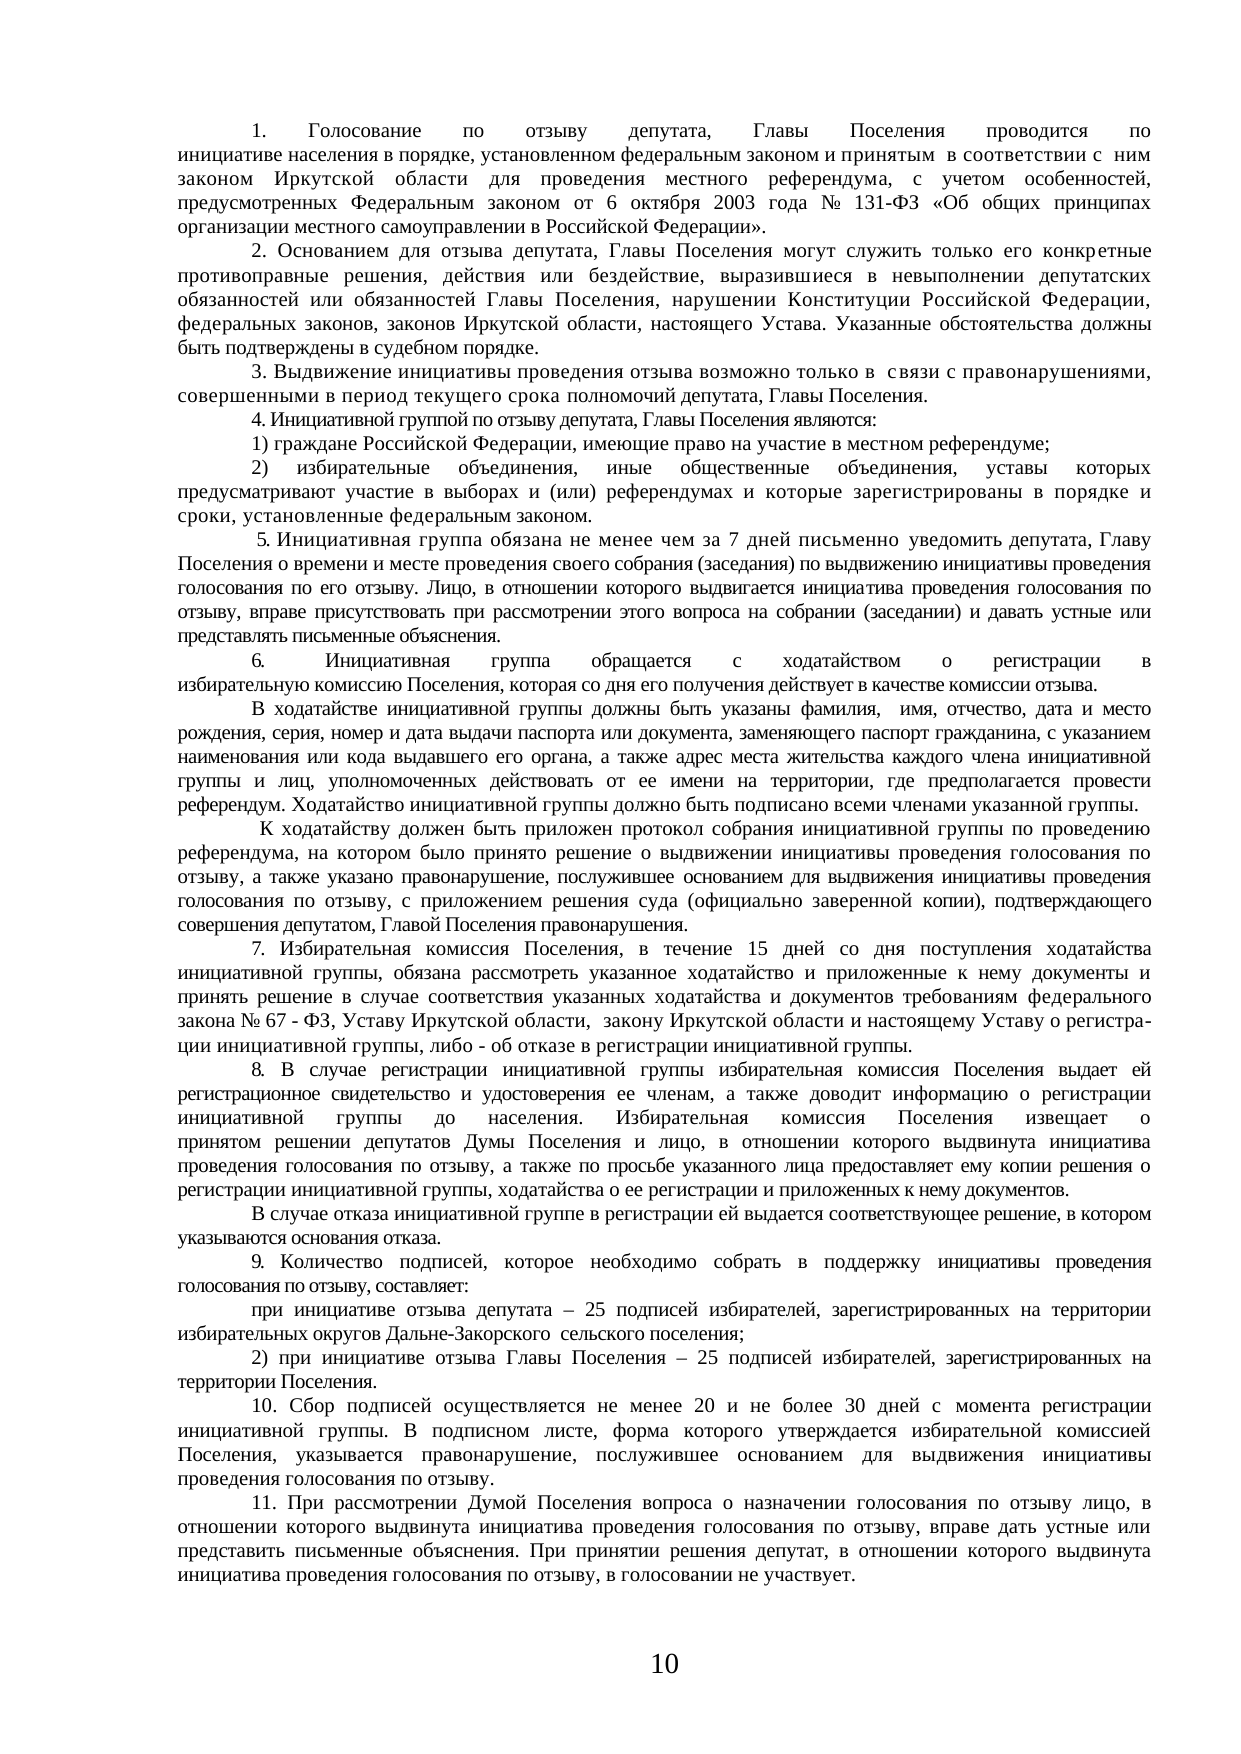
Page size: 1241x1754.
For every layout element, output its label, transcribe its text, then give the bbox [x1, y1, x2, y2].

text 2) избирательные объединения, иные общественные объединения, уставы которых предусматривают участие в выборах и (или) референдумах и которые зарегистрированы в порядке и сроки, установленные федеральным законом. [177, 455, 1152, 527]
text 1. Голосование по отзыву депутата, Главы Поселения проводится по инициативе населения в порядке, установленном федеральным законом и принятым в соответствии с ним законом Иркутской области для проведения местного референдума, с учетом особенностей, предусмотренных Федеральным законом от 6 октября 2003 года № 131-ФЗ «Об общих принципах организации местного самоуправлении в Российской Федерации». [177, 118, 1152, 238]
text 2) при инициативе отзыва Главы Поселения – 25 подписей избирателей, зарегистрированных на территории Поселения. [177, 1345, 1152, 1393]
text В случае отказа инициативной группе в регистрации ей выдается соответствующее решение, в котором указываются основания отказа. [177, 1201, 1152, 1249]
text при инициативе отзыва депутата – 25 подписей избирателей, зарегистрированных на территории избирательных округов Дальне-Закорского сельского поселения; [177, 1297, 1152, 1345]
text 2. Основанием для отзыва депутата, Главы Поселения могут служить только его конкретные противоправные решения, действия или бездействие, выразившиеся в невыполнении депутатских обязанностей или обязанностей Главы Поселения, нарушении Конституции Российской Федерации, федеральных законов, законов Иркутской области, настоящего Устава. Указанные обстоятельства должны быть подтверждены в судебном порядке. [177, 238, 1152, 359]
text 8. В случае регистрации инициативной группы избирательная комиссия Поселения выдает ей регистрационное свидетельство и удостоверения ее членам, а также доводит информацию о регистрации инициативной группы до населения. Избирательная комиссия Поселения извещает о принятом решении депутатов Думы Поселения и лицо, в отношении которого выдвинута инициатива проведения голосования по отзыву, а также по просьбе указанного лица предоставляет ему копии решения о регистрации инициативной группы, ходатайства о ее регистрации и приложенных к нему документов. [177, 1057, 1152, 1201]
text 3. Выдвижение инициативы проведения отзыва возможно только в связи с правонарушениями, совершенными в период текущего срока полномочий депутата, Главы Поселения. [177, 359, 1152, 407]
text 9. Количество подписей, которое необходимо собрать в поддержку инициативы проведения голосования по отзыву, составляет: [177, 1249, 1152, 1297]
text 6. Инициативная группа обращается с ходатайством о регистрации в избирательную комиссию Поселения, которая со дня его получения действует в качестве комиссии отзыва. [177, 647, 1152, 696]
text К ходатайству должен быть приложен протокол собрания инициативной группы по проведению референдума, на котором было принято решение о выдвижении инициативы проведения голосования по отзыву, а также указано правонарушение, послужившее основанием для выдвижения инициативы проведения голосования по отзыву, с приложением решения суда (официально заверенной копии), подтверждающего совершения депутатом, Главой Поселения правонарушения. [177, 816, 1152, 936]
text 1) граждане Российской Федерации, имеющие право на участие в местном референдуме; [177, 431, 1152, 455]
text 5. Инициативная группа обязана не менее чем за 7 дней письменно уведомить депутата, Главу Поселения о времени и месте проведения своего собрания (заседания) по выдвижению инициативы проведения голосования по его отзыву. Лицо, в отношении которого выдвигается инициатива проведения голосования по отзыву, вправе присутствовать при рассмотрении этого вопроса на собрании (заседании) и давать устные или представлять письменные объяснения. [177, 527, 1152, 647]
text В ходатайстве инициативной группы должны быть указаны фамилия, имя, отчество, дата и место рождения, серия, номер и дата выдачи паспорта или документа, заменяющего паспорт гражданина, с указанием наименования или кода выдавшего его органа, а также адрес места жительства каждого члена инициативной группы и лиц, уполномоченных действовать от ее имени на территории, где предполагается провести референдум. Ходатайство инициативной группы должно быть подписано всеми членами указанной группы. [177, 696, 1152, 816]
text 10. Сбор подписей осуществляется не менее 20 и не более 30 дней с момента регистрации инициативной группы. В подписном листе, форма которого утверждается избирательной комиссией Поселения, указывается правонарушение, послужившее основанием для выдвижения инициативы проведения голосования по отзыву. [177, 1393, 1152, 1490]
text 11. При рассмотрении Думой Поселения вопроса о назначении голосования по отзыву лицо, в отношении которого выдвинута инициатива проведения голосования по отзыву, вправе дать устные или представить письменные объяснения. При принятии решения депутат, в отношении которого выдвинута инициатива проведения голосования по отзыву, в голосовании не участвует. [177, 1490, 1152, 1586]
text 7. Избирательная комиссия Поселения, в течение 15 дней со дня поступления ходатайства инициативной группы, обязана рассмотреть указанное ходатайство и приложенные к нему документы и принять решение в случае соответствия указанных ходатайства и документов требованиям федерального закона № 67 - ФЗ, Уставу Иркутской области, закону Иркутской области и настоящему Уставу о регистрации инициативной группы, либо - об отказе в регистрации инициативной группы. [177, 936, 1152, 1057]
text 4. Инициативной группой по отзыву депутата, Главы Поселения являются: [177, 407, 1152, 431]
